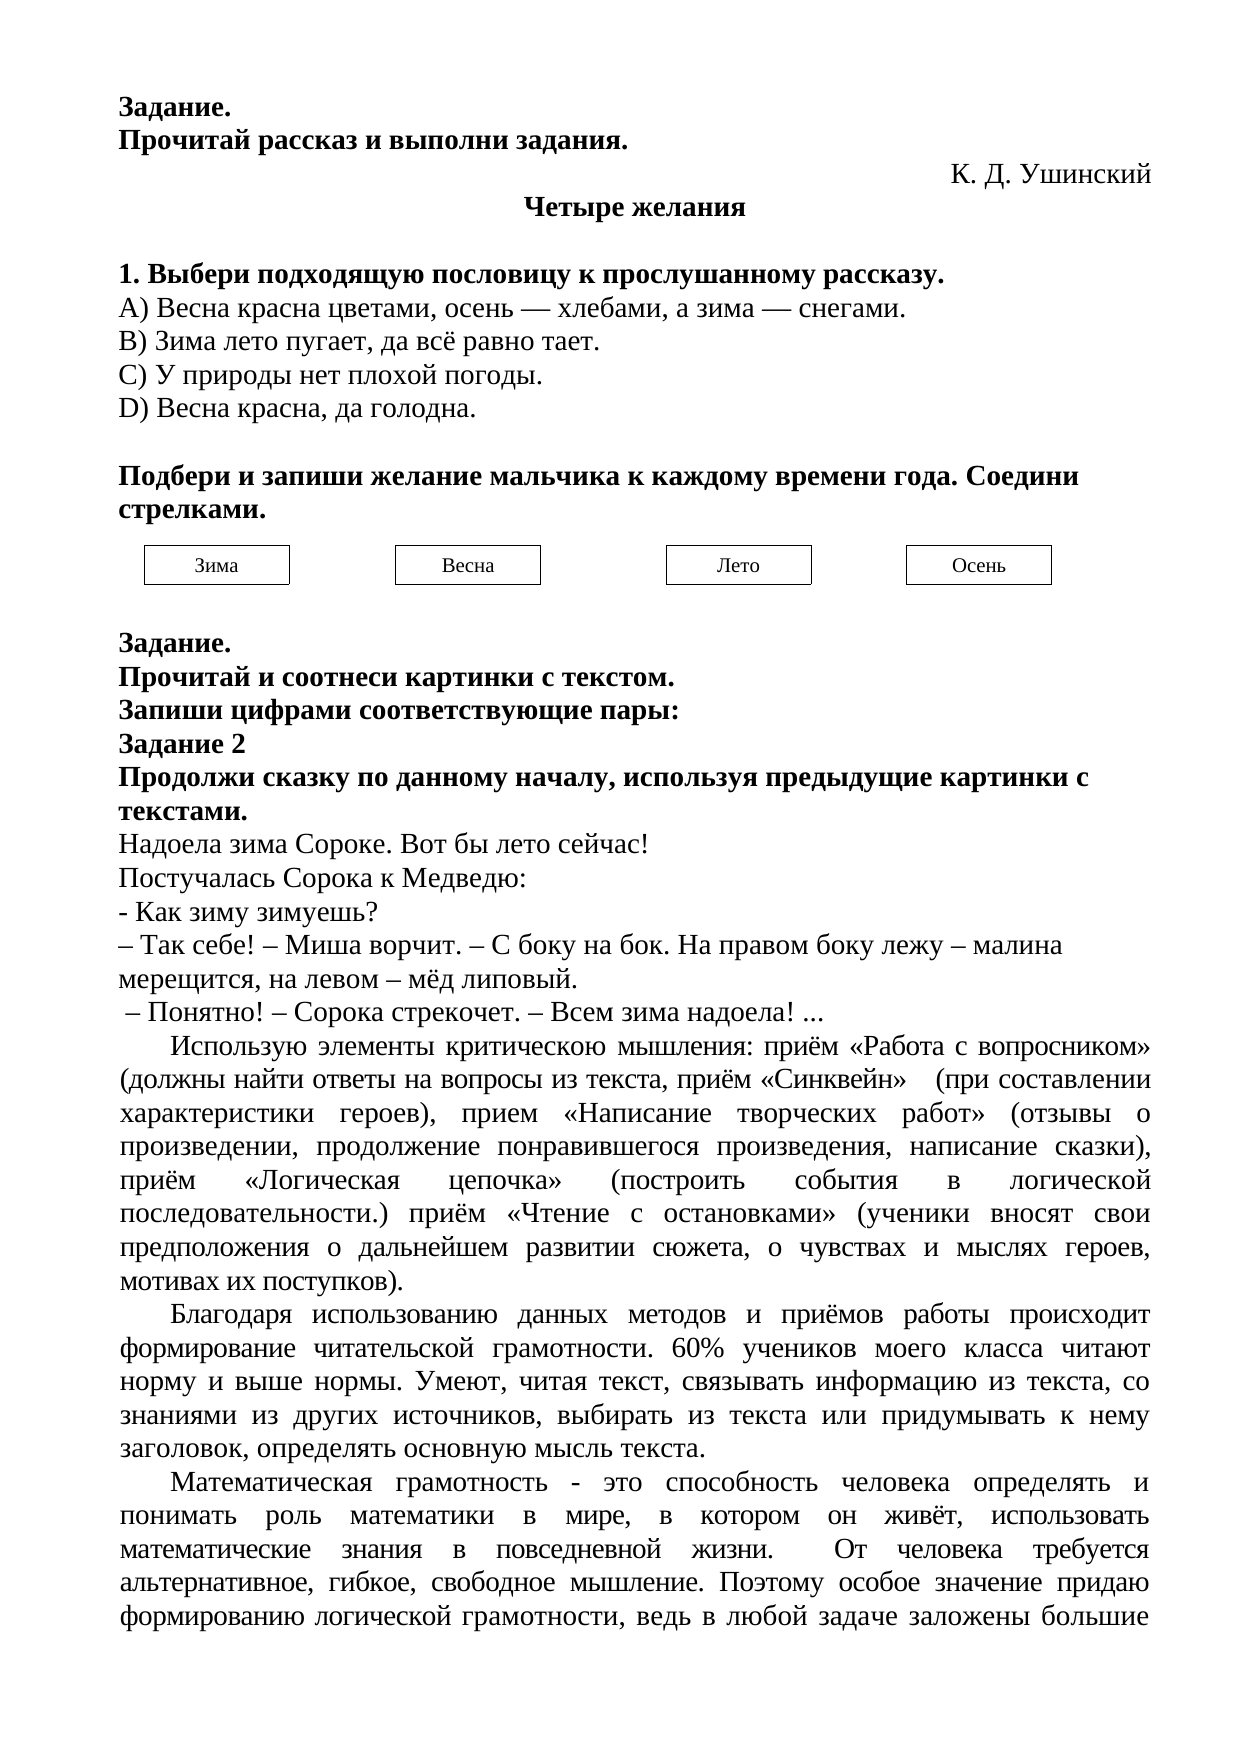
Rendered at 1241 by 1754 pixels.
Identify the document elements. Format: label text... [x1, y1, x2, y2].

text Прочитай рассказ и выполни задания. [118, 122, 1151, 156]
text Запиши цифрами соответствующие пары: [118, 692, 1151, 726]
text К. Д. Ушинский [118, 156, 1151, 189]
text Продолжи сказку по данному началу, используя предыдущие картинки с текстами. [118, 759, 1151, 827]
text Надоела зима Сороке. Вот бы лето сейчас! [118, 827, 1151, 860]
text С) У природы нет плохой погоды. [118, 357, 1151, 391]
text Постучалась Сорока к Медведю: [118, 860, 1151, 894]
text Задание. [118, 625, 1151, 659]
text Задание 2 [118, 726, 1151, 759]
text Подбери и запиши желание мальчика к каждому времени года. Соедини стрелками. [118, 458, 1151, 525]
text Задание. [118, 89, 1151, 122]
text – Так себе! – Миша ворчит. – С боку на бок. На правом боку лежу – малина мерещится, на левом – мёд липовый. [118, 927, 1151, 994]
text А) Весна красна цветами, осень — хлебами, а зима — снегами. [118, 290, 1151, 323]
text Использую элементы критическою мышления: приём «Работа с вопросником» (должны найти ответы на вопросы из текста, приём «Синквейн» (при составлении характеристики героев), прием «Написание творческих работ» (отзывы о произведении, продолжение понравившегося произведения, написание сказки), приём «Логическая цепочка» (построить события в логической последовательности.) приём «Чтение с остановками» (ученики вносят свои предположения о дальнейшем развитии сюжета, о чувствах и мыслях героев, мотивах их поступков). [119, 1028, 1151, 1296]
text - Как зиму зимуешь? [118, 894, 1151, 927]
text Благодаря использованию данных методов и приёмов работы происходит формирование читательской грамотности. 60% учеников моего класса читают норму и выше нормы. Умеют, читая текст, связывать информацию из текста, со знаниями из других источников, выбирать из текста или придумывать к нему заголовок, определять основную мысль текста. [119, 1296, 1151, 1464]
text 1. Выбери подходящую пословицу к прослушанному рассказу. [118, 256, 1151, 290]
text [119, 1464, 1150, 1632]
text Четыре желания [118, 189, 1151, 223]
text В) Зима лето пугает, да всё равно тает. [118, 323, 1151, 357]
text D) Весна красна, да голодна. [118, 391, 1151, 424]
text Прочитай и соотнеси картинки с текстом. [118, 659, 1151, 692]
text – Понятно! – Сорока стрекочет. – Всем зима надоела! ... [118, 994, 1151, 1028]
